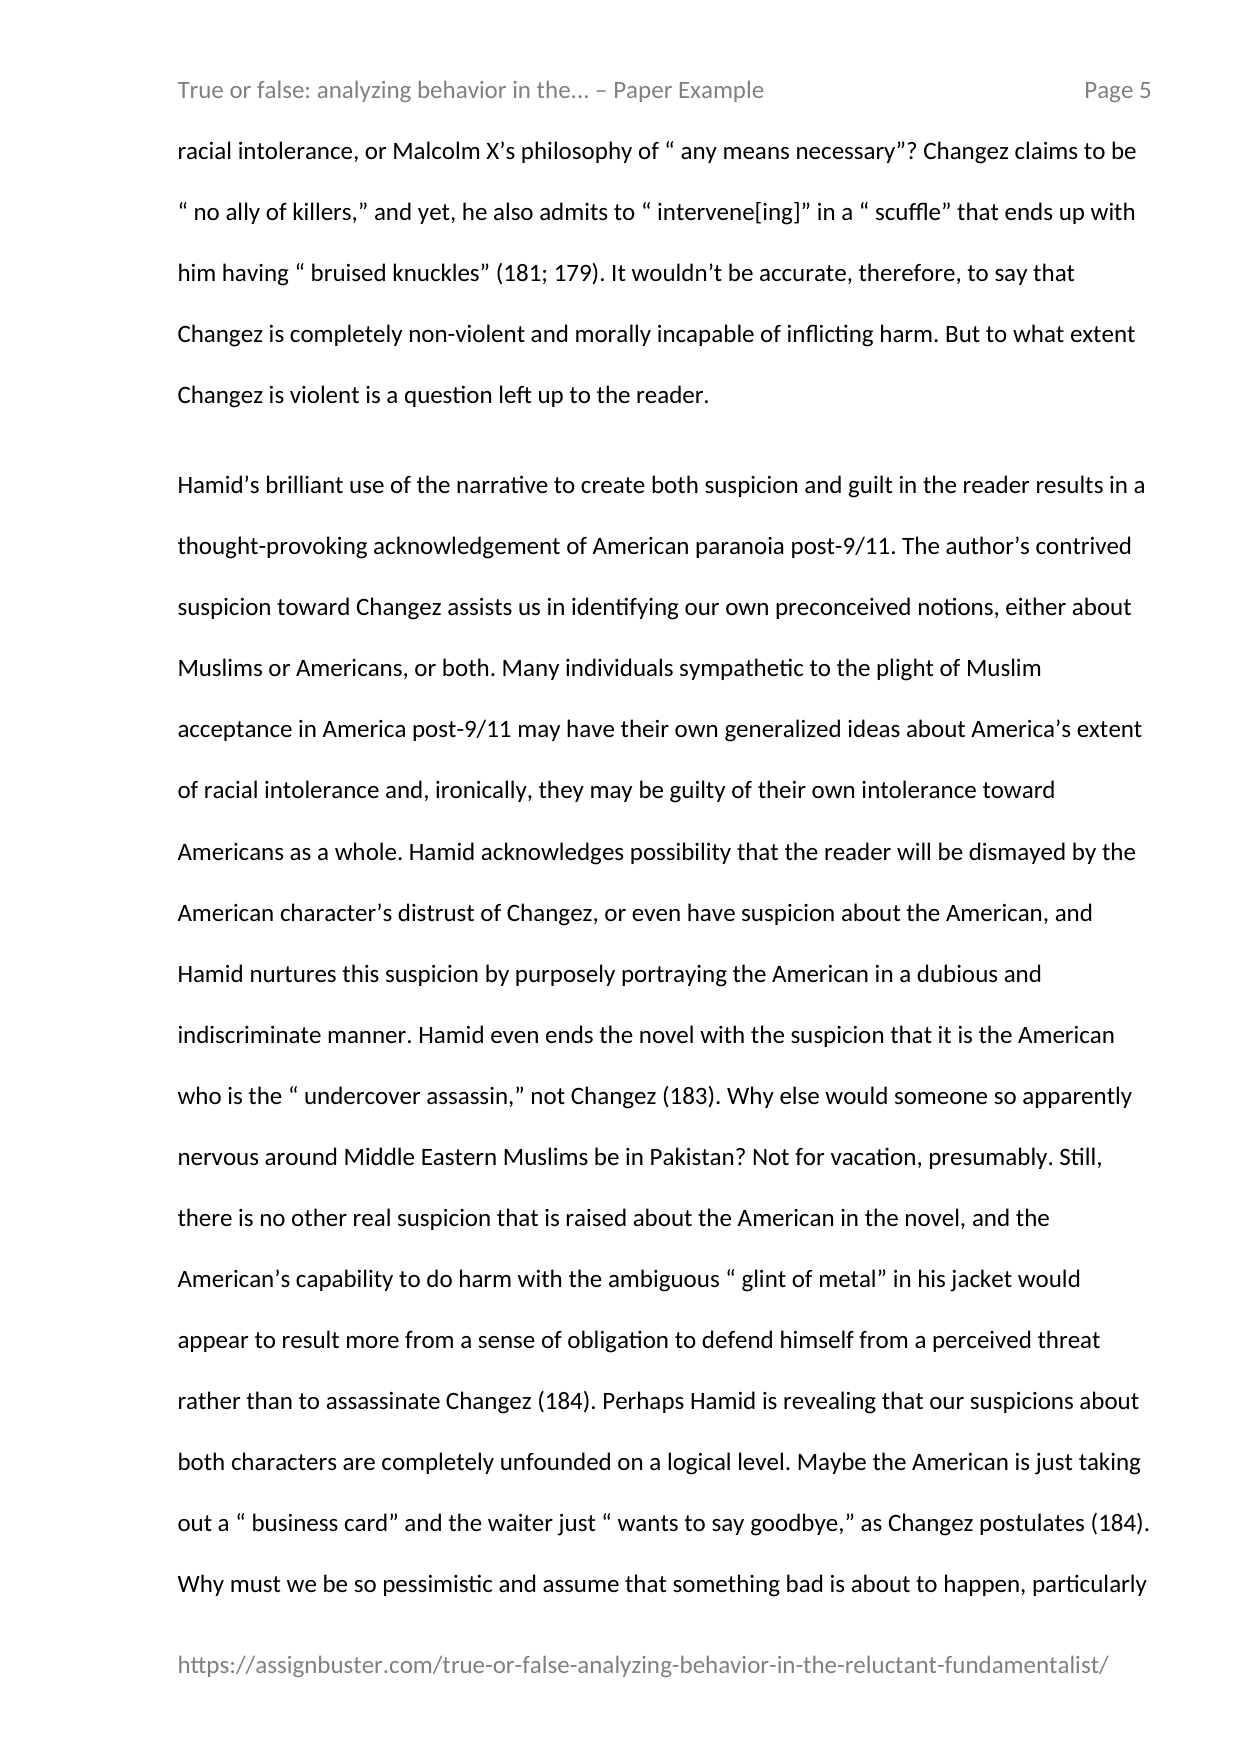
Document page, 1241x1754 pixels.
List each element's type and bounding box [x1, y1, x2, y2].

text [177, 135, 1152, 409]
text [177, 469, 1152, 1599]
